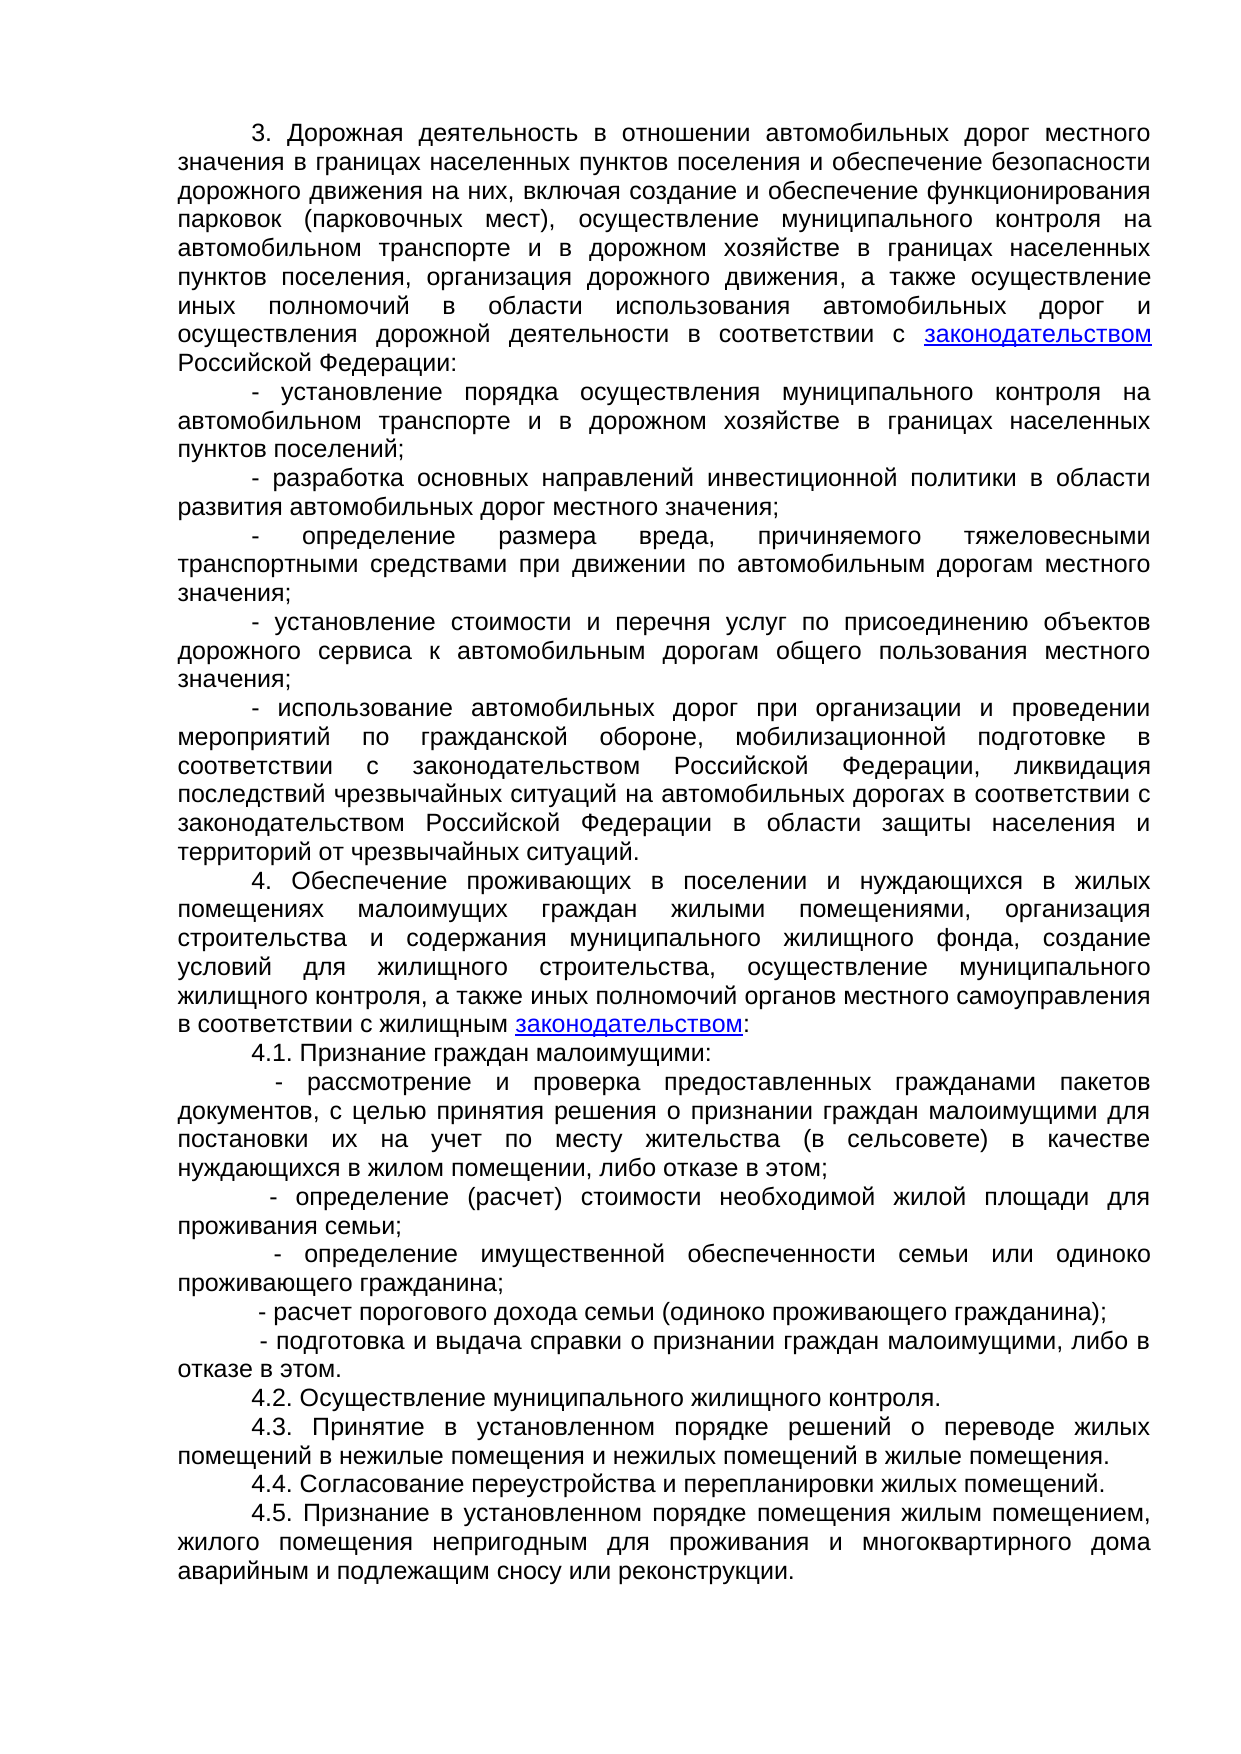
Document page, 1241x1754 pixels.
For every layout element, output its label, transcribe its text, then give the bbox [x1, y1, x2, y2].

text - рассмотрение и проверка предоставленных гражданами пакетов документов, с целью принятия решения о признании граждан малоимущими для постановки их на учет по месту жительства (в сельсовете) в качестве нуждающихся в жилом помещении, либо отказе в этом; [177, 1067, 1152, 1182]
text - разработка основных направлений инвестиционной политики в области развития автомобильных дорог местного значения; [177, 463, 1152, 521]
text 4.5. Признание в установленном порядке помещения жилым помещением, жилого помещения непригодным для проживания и многоквартирного дома аварийным и подлежащим сносу или реконструкции. [177, 1498, 1152, 1584]
text - подготовка и выдача справки о признании граждан малоимущими, либо в отказе в этом. [177, 1326, 1152, 1383]
list 4. Обеспечение проживающих в поселении и нуждающихся в жилых помещениях малоимущих граждан жилыми помещениями, организация строительства и содержания муниципального жилищного фонда, создание условий для жилищного строительства, осуществление муниципального жилищного контроля, а также иных полномочий органов местного самоуправления в соответствии с жилищным законодательством: [177, 866, 1152, 1038]
text - расчет порогового дохода семьи (одиноко проживающего гражданина); [177, 1297, 1152, 1326]
text - определение размера вреда, причиняемого тяжеловесными транспортными средствами при движении по автомобильным дорогам местного значения; [177, 521, 1152, 607]
text - установление порядка осуществления муниципального контроля на автомобильном транспорте и в дорожном хозяйстве в границах населенных пунктов поселений; [177, 377, 1152, 463]
text 4.2. Осуществление муниципального жилищного контроля. [177, 1383, 1152, 1412]
text 4.3. Принятие в установленном порядке решений о переводе жилых помещений в нежилые помещения и нежилых помещений в жилые помещения. [177, 1412, 1152, 1469]
text - установление стоимости и перечня услуг по присоединению объектов дорожного сервиса к автомобильным дорогам общего пользования местного значения; [177, 607, 1152, 693]
text - использование автомобильных дорог при организации и проведении мероприятий по гражданской обороне, мобилизационной подготовке в соответствии с законодательством Российской Федерации, ликвидация последствий чрезвычайных ситуаций на автомобильных дорогах в соответствии с законодательством Российской Федерации в области защиты населения и территорий от чрезвычайных ситуаций. [177, 693, 1152, 866]
text - определение (расчет) стоимости необходимой жилой площади для проживания семьи; [177, 1182, 1152, 1239]
text - определение имущественной обеспеченности семьи или одиноко проживающего гражданина; [177, 1239, 1152, 1297]
text 3. Дорожная деятельность в отношении автомобильных дорог местного значения в границах населенных пунктов поселения и обеспечение безопасности дорожного движения на них, включая создание и обеспечение функционирования парковок (парковочных мест), осуществление муниципального контроля на автомобильном транспорте и в дорожном хозяйстве в границах населенных пунктов поселения, организация дорожного движения, а также осуществление иных полномочий в области использования автомобильных дорог и осуществления дорожной деятельности в соответствии с законодательством Российской Федерации: [177, 118, 1152, 377]
list 4.1. Признание граждан малоимущими: [177, 1038, 1152, 1067]
text 4.4. Согласование переустройства и перепланировки жилых помещений. [177, 1469, 1152, 1498]
